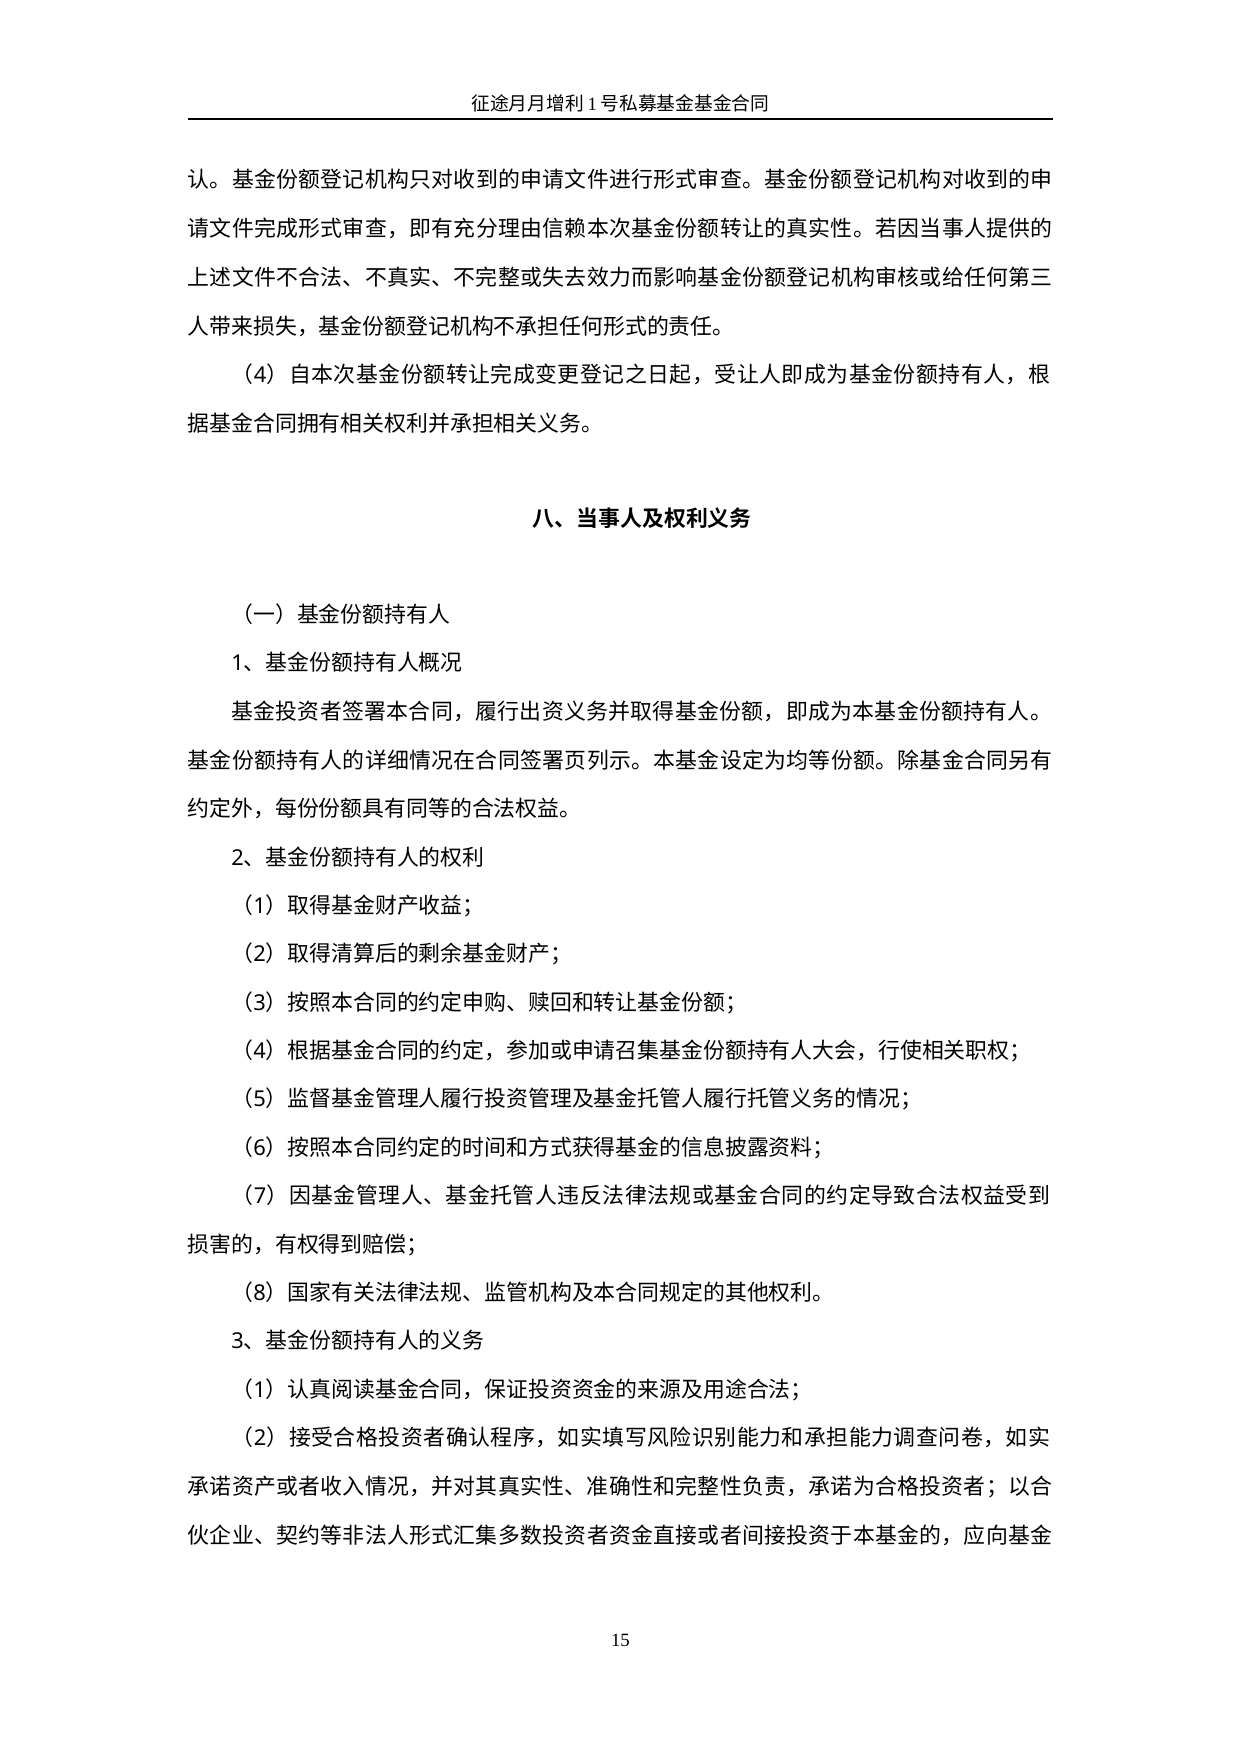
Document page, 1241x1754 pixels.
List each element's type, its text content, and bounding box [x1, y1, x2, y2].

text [187, 1420, 1053, 1550]
text （3）按照本合同的约定申购、赎回和转让基金份额； [187, 984, 1053, 1017]
text 2、基金份额持有人的权利 [187, 839, 1053, 872]
text （4）根据基金合同的约定，参加或申请召集基金份额持有人大会，行使相关职权； [187, 1033, 1053, 1065]
text （5）监督基金管理人履行投资管理及基金托管人履行托管义务的情况； [187, 1081, 1053, 1113]
text （一）基金份额持有人 [187, 597, 1053, 629]
text （8）国家有关法律法规、监管机构及本合同规定的其他权利。 [187, 1275, 1053, 1307]
text 1、基金份额持有人概况 [187, 645, 1053, 678]
text （1）取得基金财产收益； [187, 888, 1053, 920]
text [187, 162, 1053, 341]
text （6）按照本合同约定的时间和方式获得基金的信息披露资料； [187, 1129, 1053, 1162]
text 基金投资者签署本合同，履行出资义务并取得基金份额，即成为本基金份额持有人。基金份额持有人的详细情况在合同签署页列示。本基金设定为均等份额。除基金合同另有约定外，每份份额具有同等的合法权益。 [187, 693, 1053, 823]
text 3、基金份额持有人的义务 [187, 1323, 1053, 1356]
subtitle 八、当事人及权利义务 [187, 501, 1053, 533]
text （4）自本次基金份额转让完成变更登记之日起，受让人即成为基金份额持有人，根据基金合同拥有相关权利并承担相关义务。 [187, 357, 1053, 438]
text （2）取得清算后的剩余基金财产； [187, 936, 1053, 968]
text （7）因基金管理人、基金托管人违反法律法规或基金合同的约定导致合法权益受到损害的，有权得到赔偿； [187, 1178, 1053, 1259]
text （1）认真阅读基金合同，保证投资资金的来源及用途合法； [187, 1371, 1053, 1404]
